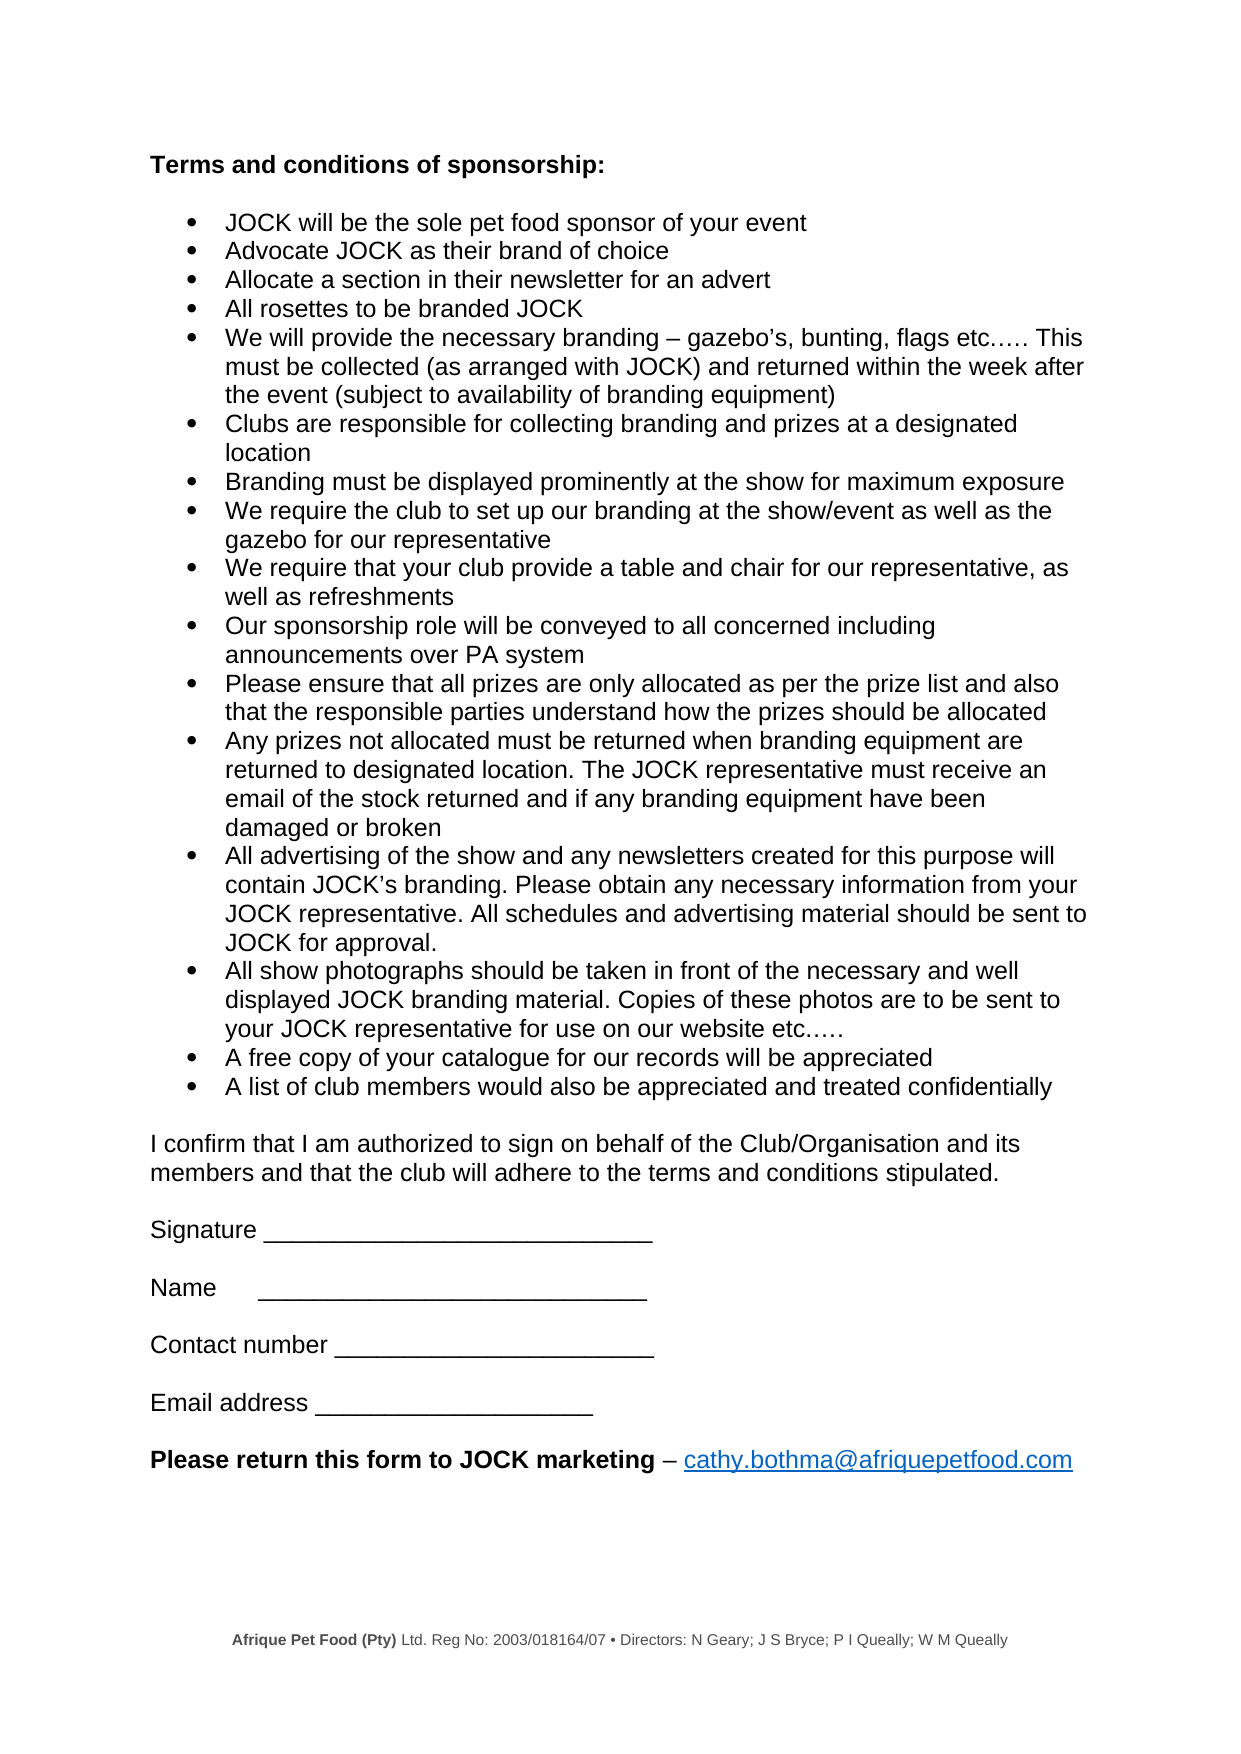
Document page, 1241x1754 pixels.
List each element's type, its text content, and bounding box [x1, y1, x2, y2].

text Contact number _______________________ [150, 1330, 1090, 1359]
text Terms and conditions of sponsorship: [150, 150, 1090, 179]
list Any prizes not allocated must be returned when branding equipment are returned to designated location. The JOCK representative must receive an email of the stock returned and if any branding equipment have been damaged or broken [187, 726, 1090, 841]
list Allocate a section in their newsletter for an advert [187, 265, 1090, 294]
list A list of club members would also be appreciated and treated confidentially [187, 1072, 1090, 1100]
list All advertising of the show and any newsletters created for this purpose will contain JOCK’s branding. Please obtain any necessary information from your JOCK representative. All schedules and advertising material should be sent to JOCK for approval. [187, 841, 1090, 956]
text I confirm that I am authorized to sign on behalf of the Club/Organisation and its members and that the club will adhere to the terms and conditions stipulated. [150, 1129, 1090, 1187]
text Signature ____________________________ [150, 1215, 1090, 1244]
list Please ensure that all prizes are only allocated as per the prize list and also that the responsible parties understand how the prizes should be allocated [187, 668, 1090, 726]
list We require the club to set up our branding at the show/event as well as the gazebo for our representative [187, 496, 1090, 553]
list We require that your club provide a table and chair for our representative, as well as refreshments [187, 553, 1090, 611]
text Email address ____________________ [150, 1388, 1090, 1417]
list Our sponsorship role will be conveyed to all concerned including announcements over PA system [187, 611, 1090, 668]
text Name ____________________________ [150, 1273, 1090, 1302]
list Clubs are responsible for collecting branding and prizes at a designated location [187, 409, 1090, 467]
list Advocate JOCK as their brand of choice [187, 236, 1090, 265]
list All show photographs should be taken in front of the necessary and well displayed JOCK branding material. Copies of these photos are to be sent to your JOCK representative for use on our website etc.…. [187, 956, 1090, 1043]
list A free copy of your catalogue for our records will be appreciated [187, 1043, 1090, 1072]
text Please return this form to JOCK marketing – cathy.bothma@afriquepetfood.com [150, 1445, 1090, 1474]
list Branding must be displayed prominently at the show for maximum exposure [187, 467, 1090, 496]
list JOCK will be the sole pet food sponsor of your event [187, 207, 1090, 236]
list All rosettes to be branded JOCK [187, 294, 1090, 323]
list We will provide the necessary branding – gazebo’s, bunting, flags etc.…. This must be collected (as arranged with JOCK) and returned within the week after the event (subject to availability of branding equipment) [187, 323, 1090, 409]
